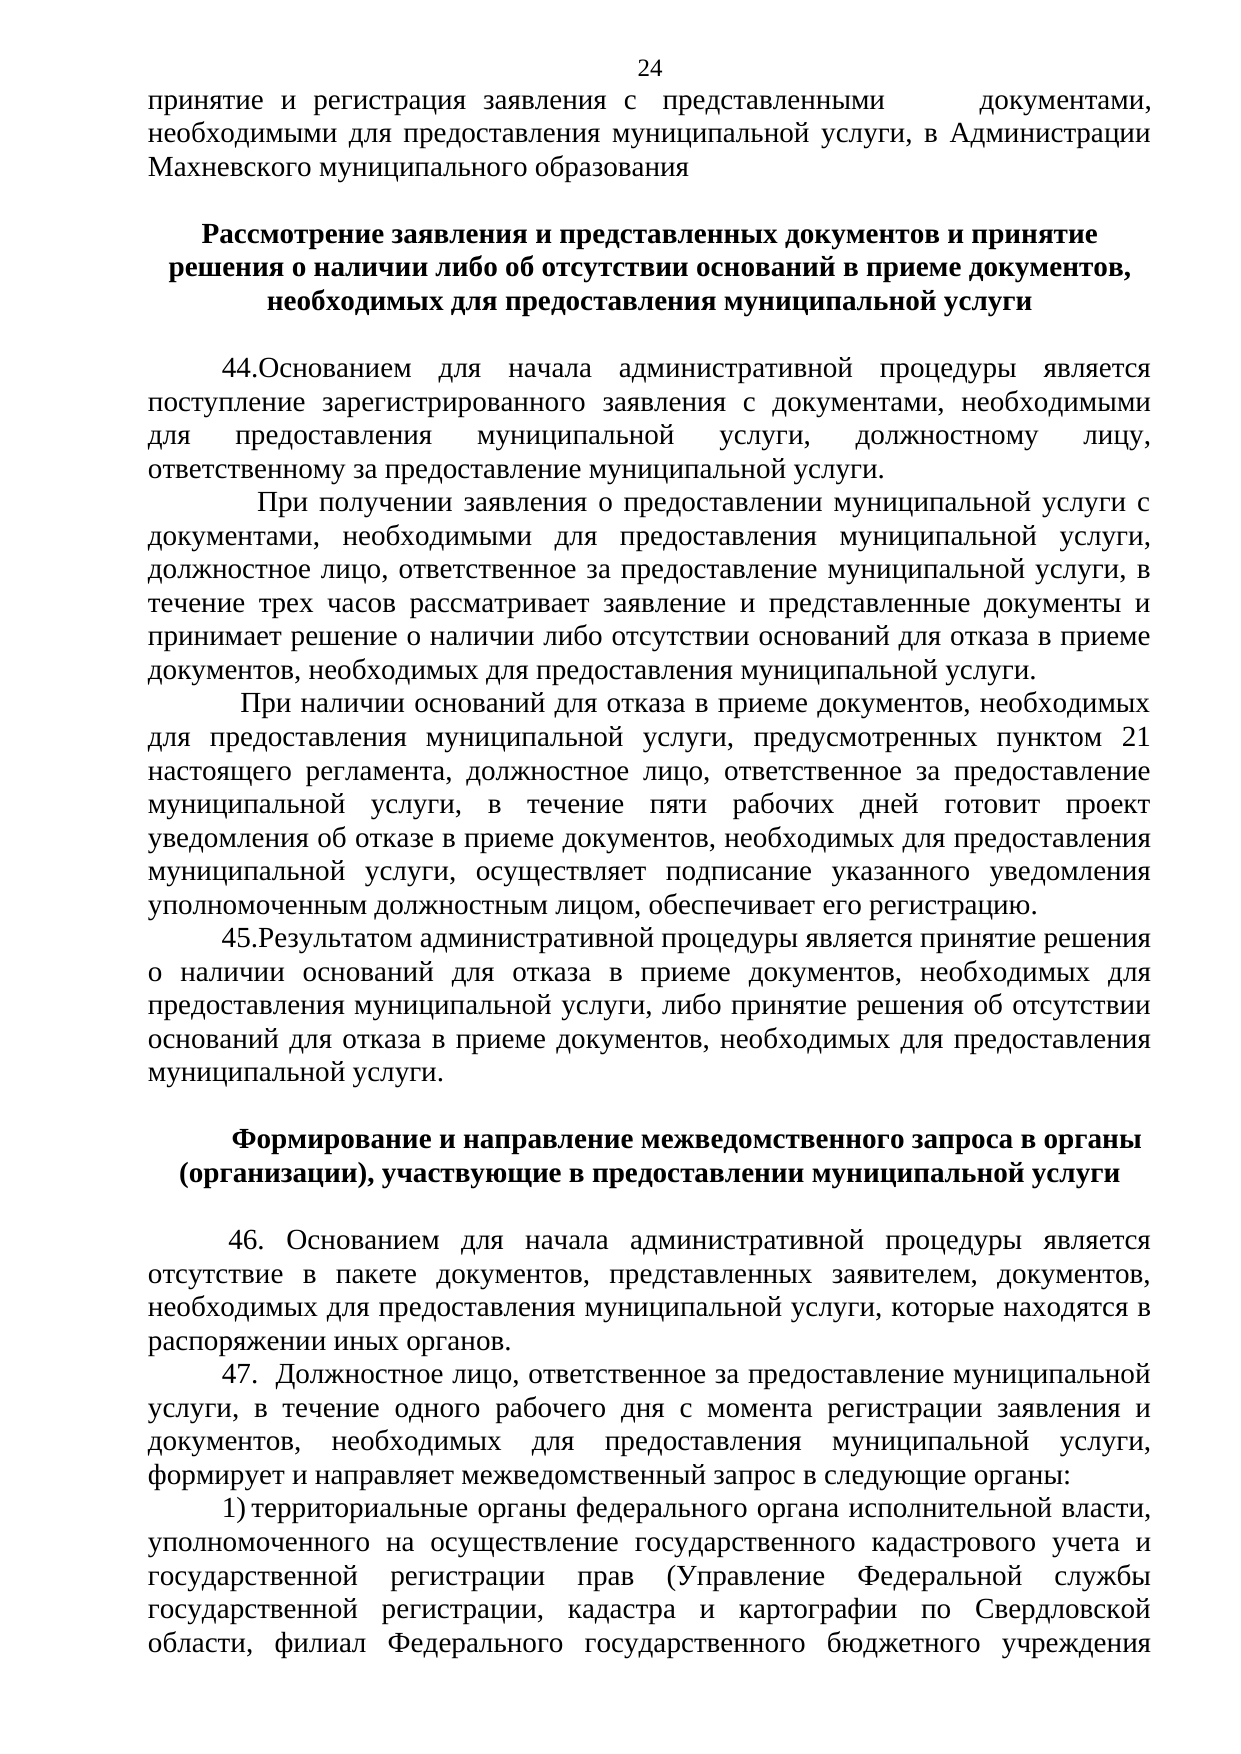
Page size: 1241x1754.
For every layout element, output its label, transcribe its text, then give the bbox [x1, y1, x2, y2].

text 47. Должностное лицо, ответственное за предоставление муниципальной услуги, в течение одного рабочего дня с момента регистрации заявления и документов, необходимых для предоставления муниципальной услуги, формирует и направляет межведомственный запрос в следующие органы: [148, 1356, 1152, 1491]
text Формирование и направление межведомственного запроса в органы (организации), участвующие в предоставлении муниципальной услуги [148, 1122, 1152, 1189]
text 44.Основанием для начала административной процедуры является поступление зарегистрированного заявления с документами, необходимыми для предоставления муниципальной услуги, должностному лицу, ответственному за предоставление муниципальной услуги. [148, 350, 1152, 484]
text 46. Основанием для начала административной процедуры является отсутствие в пакете документов, представленных заявителем, документов, необходимых для предоставления муниципальной услуги, которые находятся в распоряжении иных органов. [148, 1222, 1152, 1356]
list При наличии оснований для отказа в приеме документов, необходимых для предоставления муниципальной услуги, предусмотренных пунктом 21 настоящего регламента, должностное лицо, ответственное за предоставление муниципальной услуги, в течение пяти рабочих дней готовит проект уведомления об отказе в приеме документов, необходимых для предоставления муниципальной услуги, осуществляет подписание указанного уведомления уполномоченным должностным лицом, обеспечивает его регистрацию. [148, 686, 1152, 920]
text Рассмотрение заявления и представленных документов и принятие решения о наличии либо об отсутствии оснований в приеме документов, необходимых для предоставления муниципальной услуги [148, 216, 1152, 317]
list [148, 82, 1152, 182]
text 45.Результатом административной процедуры является принятие решения о наличии оснований для отказа в приеме документов, необходимых для предоставления муниципальной услуги, либо принятие решения об отсутствии оснований для отказа в приеме документов, необходимых для предоставления муниципальной услуги. [148, 920, 1152, 1088]
list При получении заявления о предоставлении муниципальной услуги с документами, необходимыми для предоставления муниципальной услуги, должностное лицо, ответственное за предоставление муниципальной услуги, в течение трех часов рассматривает заявление и представленные документы и принимает решение о наличии либо отсутствии оснований для отказа в приеме документов, необходимых для предоставления муниципальной услуги. [148, 484, 1152, 686]
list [148, 1491, 1152, 1658]
